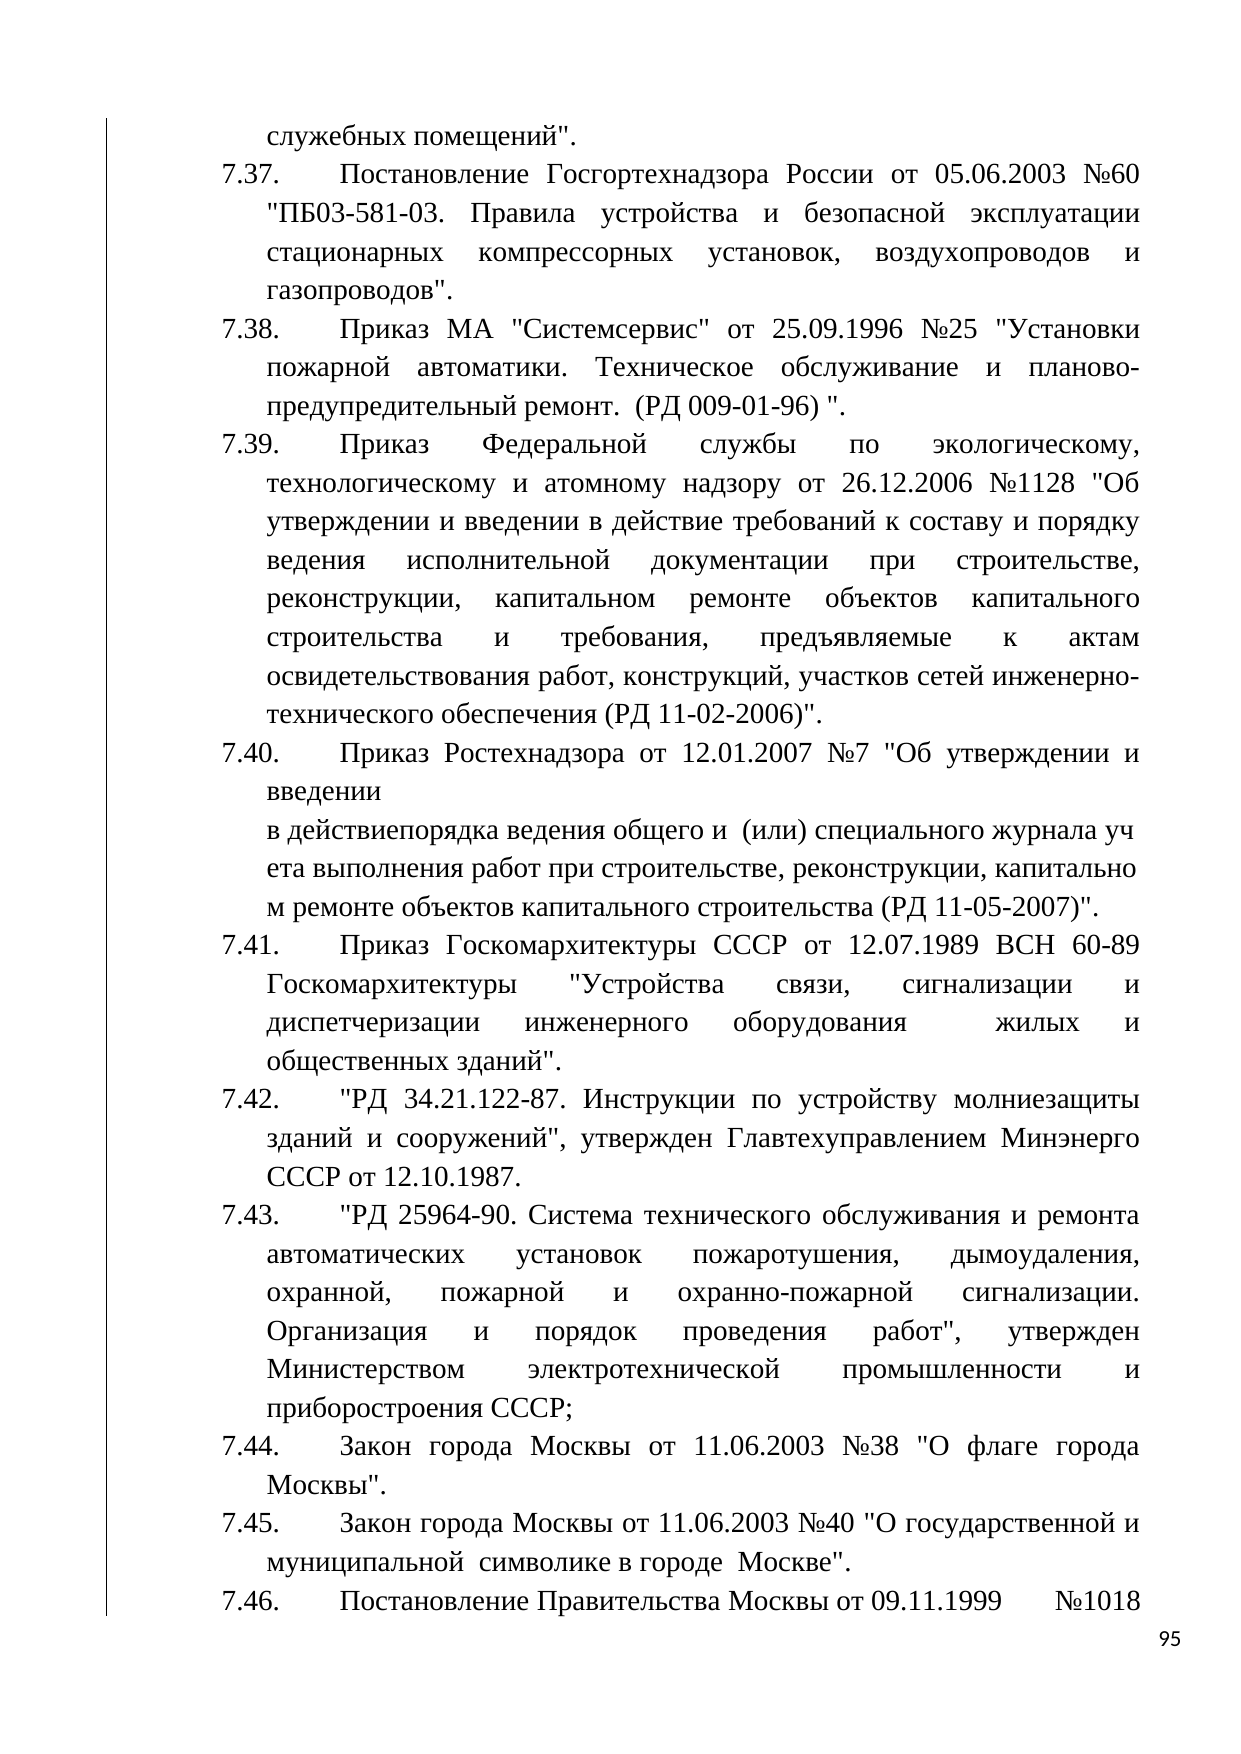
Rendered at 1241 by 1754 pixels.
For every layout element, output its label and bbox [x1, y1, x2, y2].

table_header [107, 118, 1152, 1616]
